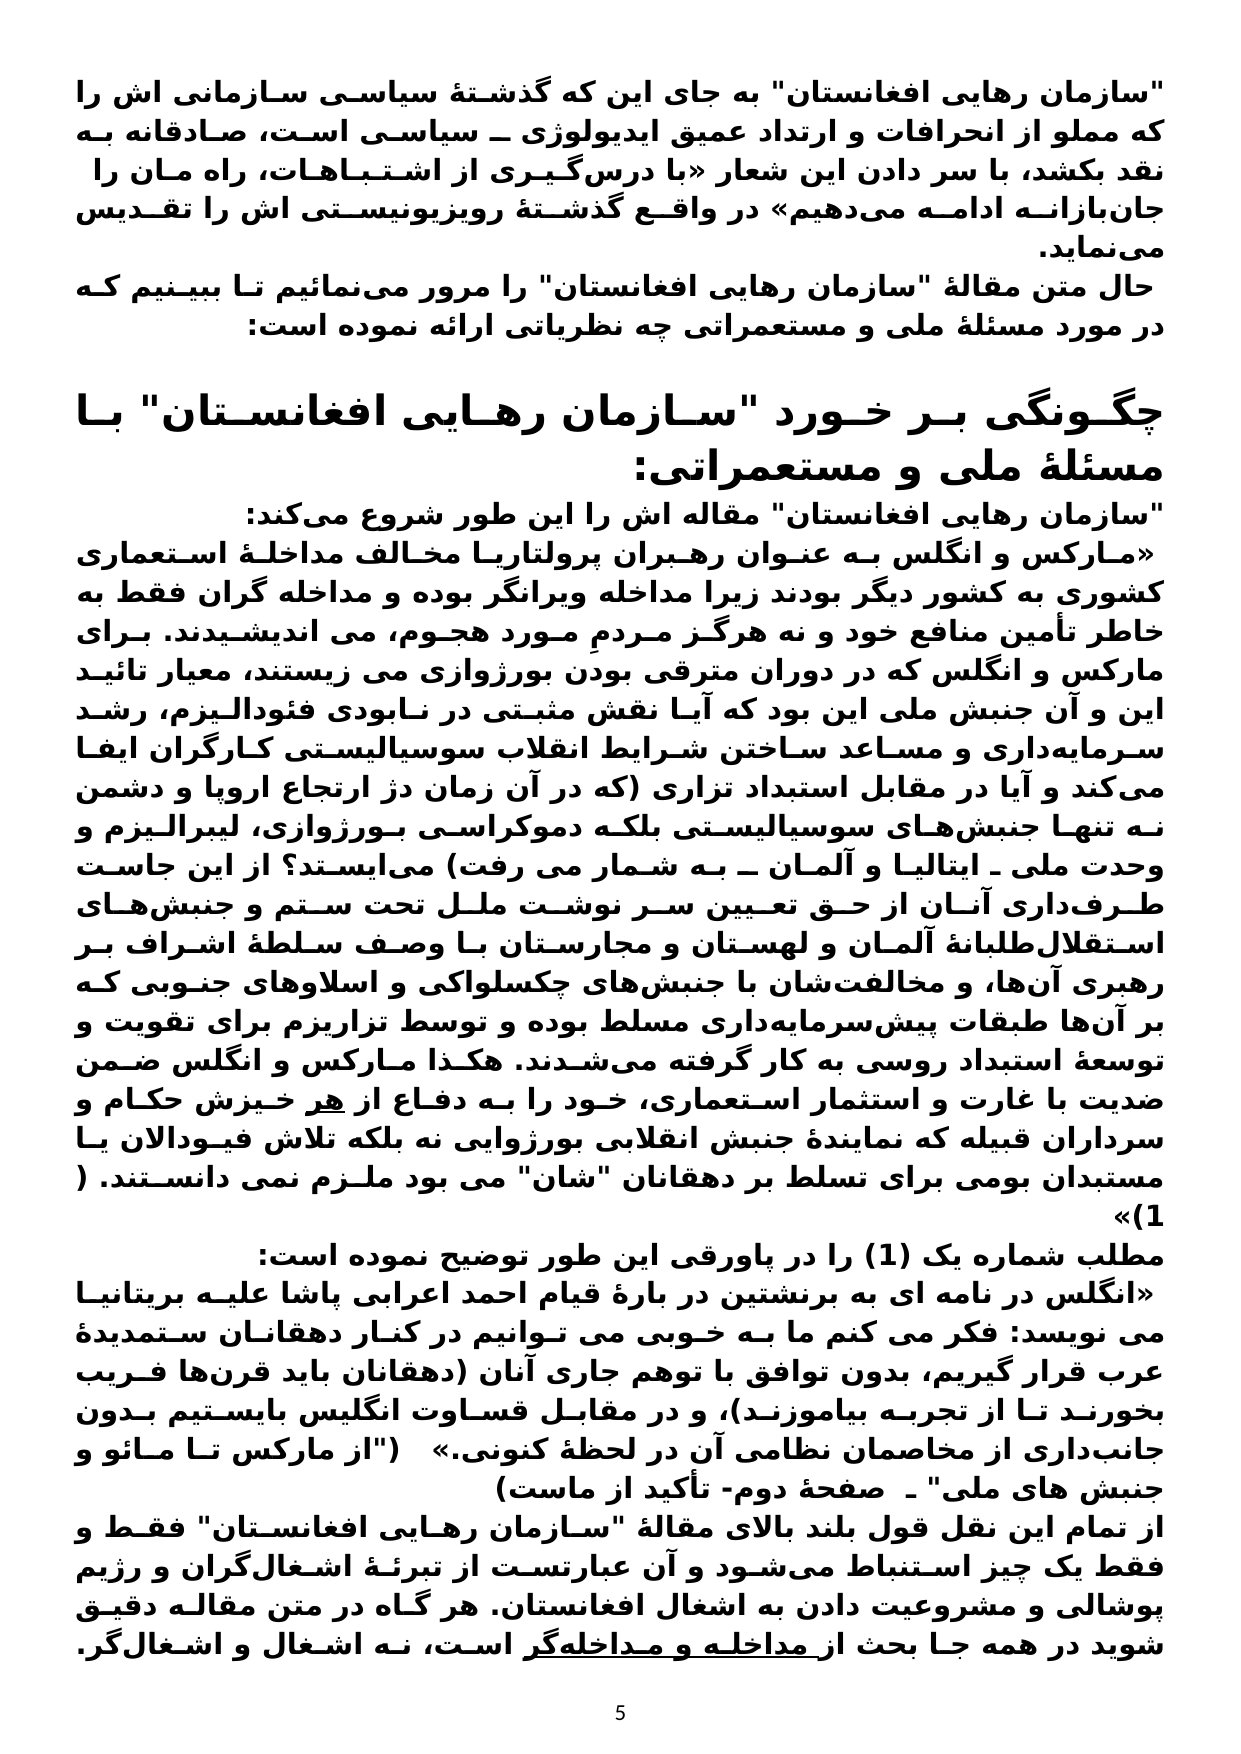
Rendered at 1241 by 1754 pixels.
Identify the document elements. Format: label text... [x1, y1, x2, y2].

text چگونگی بر خورد "سازمان رهایی افغانستان" با مسئلۀ ملی و مستعمراتی: [75, 386, 1165, 491]
text حال متن مقالۀ "سازمان رهایی افغانستان" را مرور می‌نمائیم تا ببینیم که در مورد مسئلۀ ملی و مستعمراتی چه نظریاتی ارائه نموده است: [75, 270, 1165, 343]
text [75, 1511, 1165, 1661]
text «مارکس و انگلس به عنوان رهبران پرولتاریا مخالف مداخلۀ استعماری کشوری به کشور دیگر بودند زیرا مداخله ویرانگر بوده و مداخله گران فقط به خاطر تأمین منافع خود و نه هرگز مردمِ مورد هجوم، می اندیشیدند. برای مارکس و انگلس که در دوران مترقی بودن بورژوازی می ‌زیستند، معیار تائید این و آن جنبش ملی این بود که آیا نقش مثبتی در نابودی فئودالیزم، رشد سرمایه‌داری و مساعد ساختن شرایط انقلاب سوسیالیستی کارگران ایفا می‌کند و آیا در مقابل استبداد تزاری (که در آن زمان دژ ارتجاع اروپا و دشمن نه تنها جنبش‌های سوسیالیستی بلکه دموکراسی بورژوازی، لیبرالیزم و وحدت ملی ـ ایتالیا و آلمان ـ به شمار می رفت) می‌ایستد؟ از این جاست طرف‌داری آنان از حق تعیین سر نوشت ملل تحت ستم و جنبش‌های استقلال‌طلبانۀ آلمان و لهستان و مجارستان با وصف سلطۀ اشراف بر رهبری آن‌ها، و مخالفت‌شان با جنبش‌های چکسلواکی و اسلاوهای جنوبی که بر آن‌ها طبقات پیش‌سرمایه‌داری مسلط بوده و توسط تزاریزم برای تقویت و توسعۀ استبداد روسی به کار گرفته می‌شدند. هکذا مارکس و انگلس ضمن ضدیت با غارت و استثمار استعماری، خود را به دفاع از هر خیزش حکام و سرداران قبیله که نمایندۀ جنبش انقلابی بورژوایی نه بلکه تلاش فیودالان یا مستبدان بومی برای تسلط بر دهقانان "شان" می ‌بود ملزم نمی دانستند. (1)» [75, 537, 1165, 1233]
text "سازمان رهایی افغانستان" مقاله اش را این طور شروع می‌کند: [75, 498, 1165, 532]
text «انگلس در نامه ای به برنشتین در بارۀ قیام احمد اعرابی پاشا علیه بریتانیا می‌ نویسد: فکر می ‌کنم ما به خوبی می‌ توانیم در کنار دهقانان ستمدیدۀ عرب قرار گیریم، بدون توافق با توهم جاری آنان (دهقانان باید قرن‌ها فریب بخورند تا از تجربه بیاموزند)، و در مقابل قساوت انگلیس بایستیم بدون جانب‌داری از مخاصمان نظامی آن در لحظۀ کنونی.» ("از مارکس تا مائو و جنبش های ملی" ـ صفحۀ دوم- تأکید از ماست) [75, 1277, 1165, 1506]
text "سازمان رهایی افغانستان" به جای این که گذشتۀ سیاسی سازمانی اش را که مملو از انحرافات و ارتداد عمیق ایدیولوژی ـ سیاسی است، صادقانه به نقد بکشد، با سر دادن این شعار «با درس‌گـیـری از اشـتـبـاهـات، راه مـان را [75, 75, 1165, 187]
text جان‌بازانه ادامه می‌دهیم» در واقع گذشتۀ رویزیونیستی اش را تقدیس می‌نماید. [75, 192, 1165, 265]
text مطلب شماره یک (1) را در پاورقی این طور توضیح نموده است: [75, 1238, 1165, 1272]
